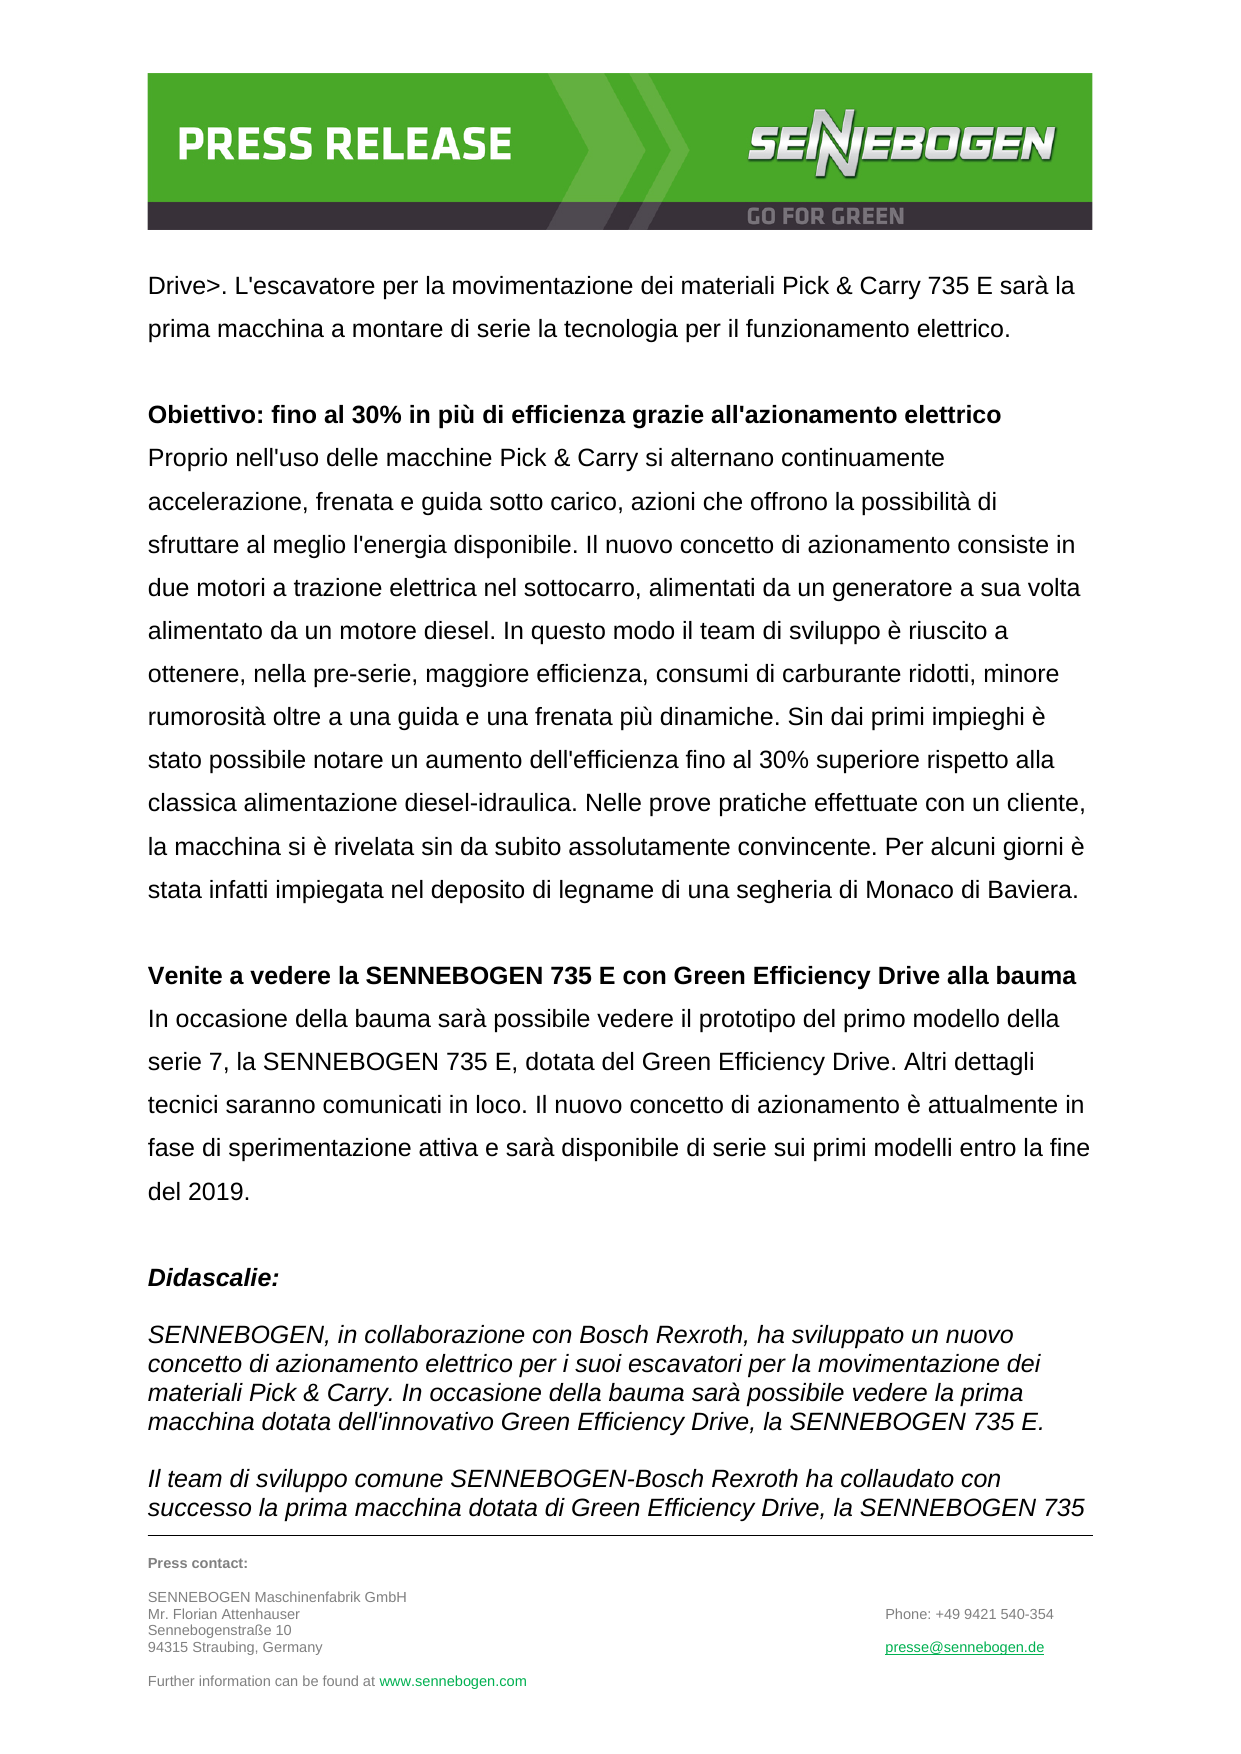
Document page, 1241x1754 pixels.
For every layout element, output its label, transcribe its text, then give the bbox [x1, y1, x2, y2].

text Obiettivo: fino al 30% in più di efficienza grazie all'azionamento elettrico [148, 400, 1093, 429]
picture [147, 73, 1093, 230]
text Proprio nell'uso delle macchine Pick & Carry si alternano continuamente accelerazione, frenata e guida sotto carico, azioni che offrono la possibilità di sfruttare al meglio l'energia disponibile. Il nuovo concetto di azionamento consiste in due motori a trazione elettrica nel sottocarro, alimentati da un generatore a sua volta alimentato da un motore diesel. In questo modo il team di sviluppo è riuscito a ottenere, nella pre-serie, maggiore efficienza, consumi di carburante ridotti, minore rumorosità oltre a una guida e una frenata più dinamiche. Sin dai primi impieghi è stato possibile notare un aumento dell'efficienza fino al 30% superiore rispetto alla classica alimentazione diesel-idraulica. Nelle prove pratiche effettuate con un cliente, la macchina si è rivelata sin da subito assolutamente convincente. Per alcuni giorni è stata infatti impiegata nel deposito di legname di una segheria di Monaco di Baviera. [148, 443, 1093, 903]
text Venite a vedere la SENNEBOGEN 735 E con Green Efficiency Drive alla bauma [148, 961, 1093, 989]
text SENNEBOGEN, in collaborazione con Bosch Rexroth, ha sviluppato un nuovo concetto di azionamento elettrico per i suoi escavatori per la movimentazione dei materiali Pick & Carry. In occasione della bauma sarà possibile vedere la prima macchina dotata dell'innovativo Green Efficiency Drive, la SENNEBOGEN 735 E. [148, 1320, 1093, 1435]
text In occasione della bauma sarà possibile vedere il prototipo del primo modello della serie 7, la SENNEBOGEN 735 E, dotata del Green Efficiency Drive. Altri dettagli tecnici saranno comunicati in loco. Il nuovo concetto di azionamento è attualmente in fase di sperimentazione attiva e sarà disponibile di serie sui primi modelli entro la fine del 2019. [148, 1004, 1093, 1205]
text Didascalie: [148, 1263, 1093, 1291]
